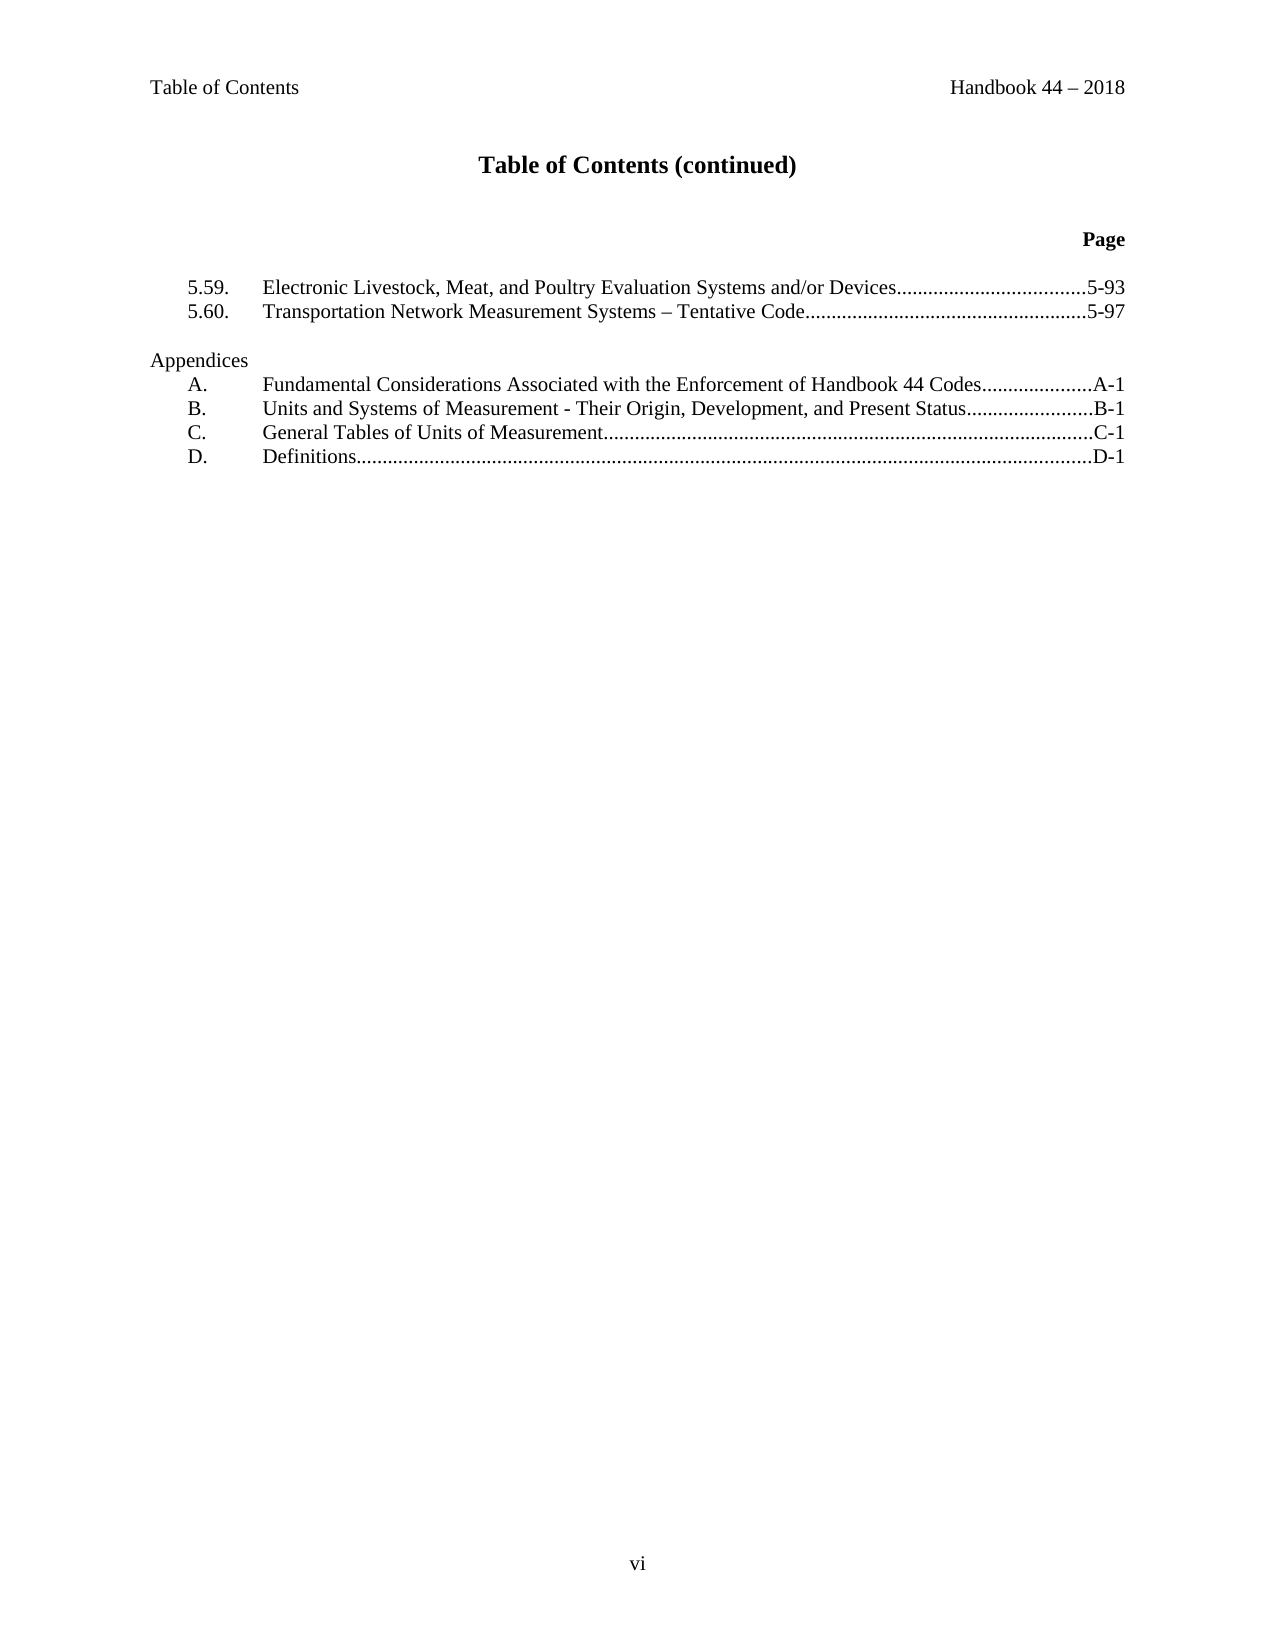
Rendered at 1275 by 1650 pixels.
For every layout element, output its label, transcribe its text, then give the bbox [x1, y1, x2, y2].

text B. Units and Systems of Measurement - Their Origin, Development, and Present Status B-1 [150, 396, 1125, 420]
text Appendices [150, 348, 1125, 372]
text 5.59. Electronic Livestock, Meat, and Poultry Evaluation Systems and/or Devices 5-93 [150, 275, 1125, 299]
text D. Definitions D-1 [150, 444, 1125, 468]
text C. General Tables of Units of Measurement C-1 [150, 420, 1125, 444]
text Table of Contents (continued) [150, 150, 1125, 179]
text Page [150, 227, 1125, 251]
text 5.60. Transportation Network Measurement Systems – Tentative Code 5-97 [187, 299, 1125, 323]
text A. Fundamental Considerations Associated with the Enforcement of Handbook 44 Codes A-1 [150, 372, 1125, 396]
